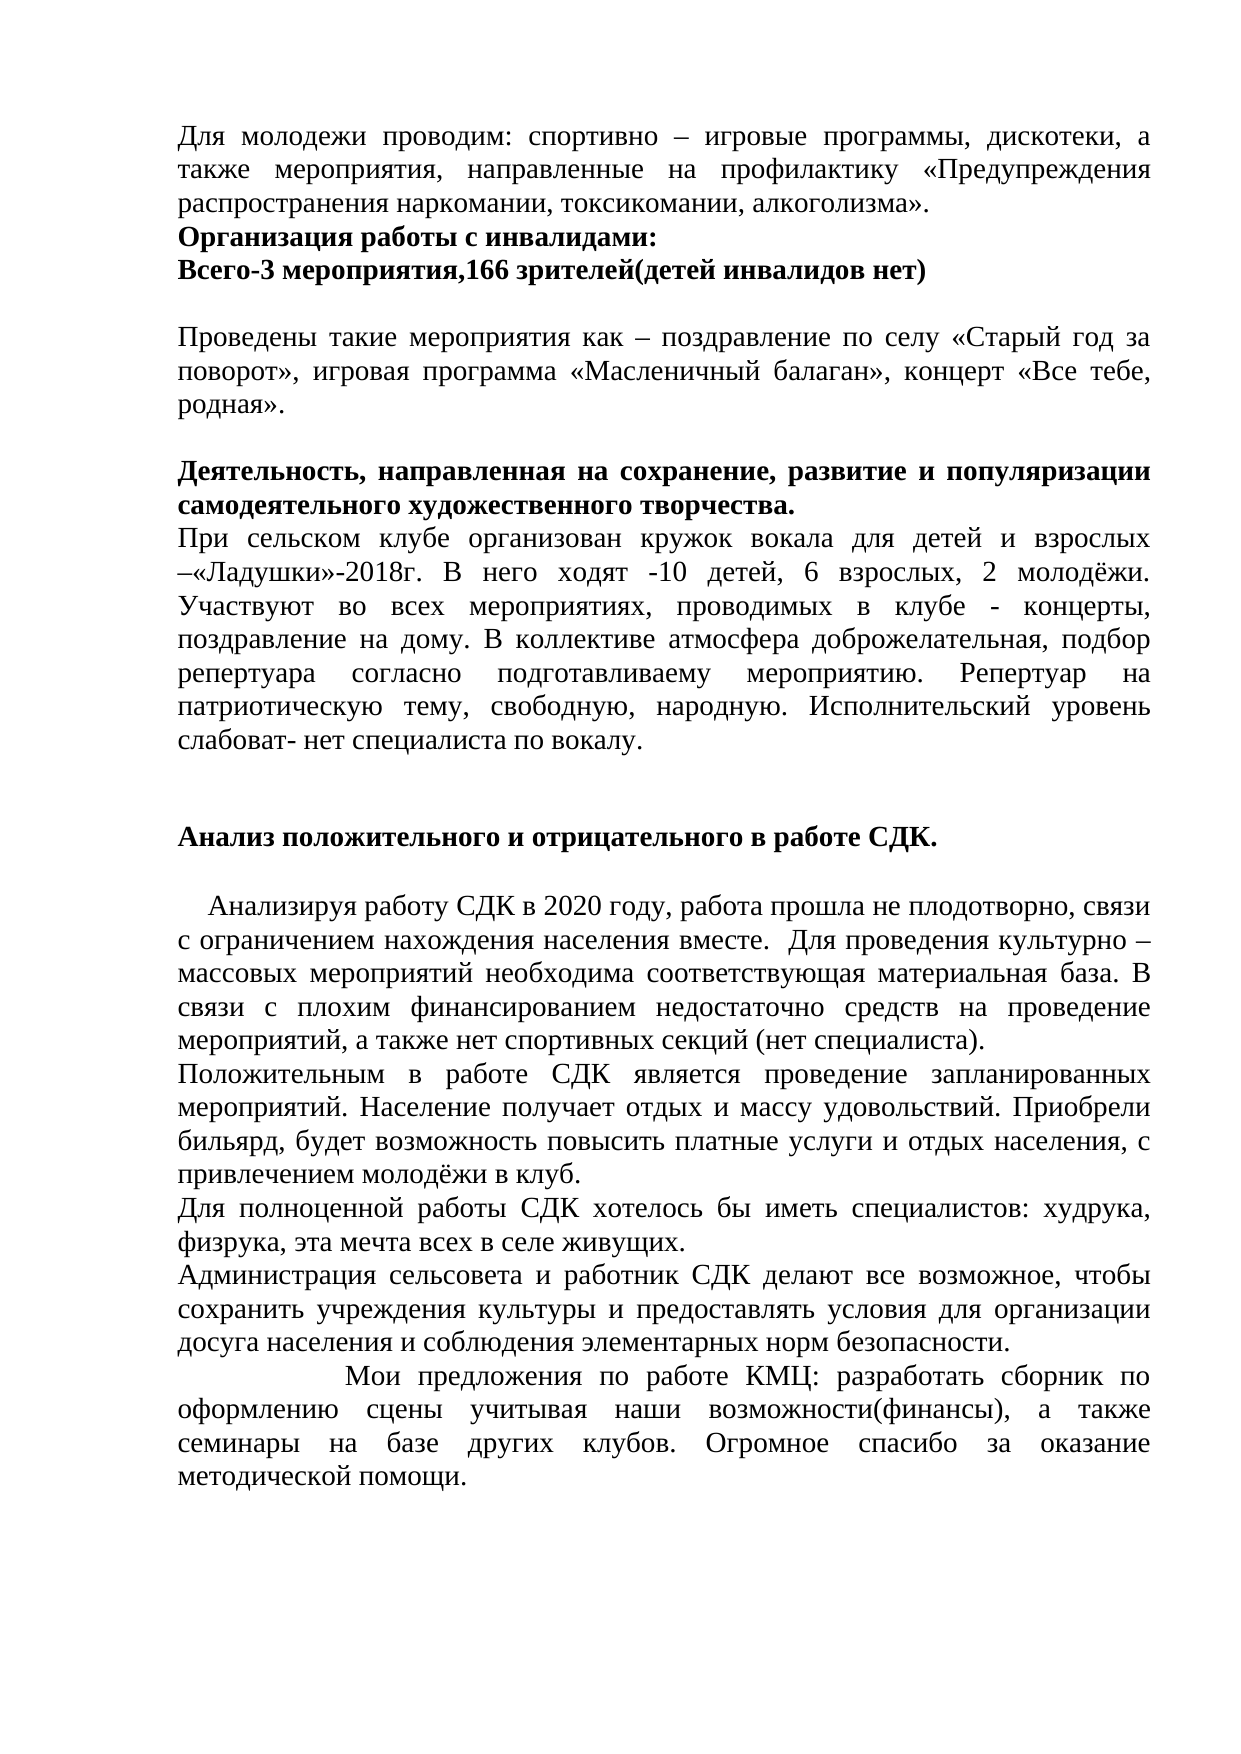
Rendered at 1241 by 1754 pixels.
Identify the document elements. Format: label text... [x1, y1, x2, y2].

text Анализ положительного и отрицательного в работе СДК. [177, 819, 1152, 853]
text Для полноценной работы СДК хотелось бы иметь специалистов: худрука, физрука, эта мечта всех в селе живущих. [177, 1190, 1152, 1257]
text Деятельность, направленная на сохранение, развитие и популяризации самодеятельного художественного творчества. [177, 453, 1152, 521]
text При сельском клубе организован кружок вокала для детей и взрослых –«Ладушки»-2018г. В него ходят -10 детей, 6 взрослых, 2 молодёжи. Участвуют во всех мероприятиях, проводимых в клубе - концерты, поздравление на дому. В коллективе атмосфера доброжелательная, подбор репертуара согласно подготавливаему мероприятию. Репертуар на патриотическую тему, свободную, народную. Исполнительский уровень слабоват- нет специалиста по вокалу. [177, 521, 1152, 755]
text Мои предложения по работе КМЦ: разработать сборник по оформлению сцены учитывая наши возможности(финансы), а также семинары на базе других клубов. Огромное спасибо за оказание методической помощи. [177, 1358, 1152, 1492]
text Администрация сельсовета и работник СДК делают все возможное, чтобы сохранить учреждения культуры и предоставлять условия для организации досуга населения и соблюдения элементарных норм безопасности. [177, 1257, 1152, 1358]
text Всего-3 мероприятия,166 зрителей(детей инвалидов нет) [177, 252, 1152, 286]
text Положительным в работе СДК является проведение запланированных мероприятий. Население получает отдых и массу удовольствий. Приобрели бильярд, будет возможность повысить платные услуги и отдых населения, с привлечением молодёжи в клуб. [177, 1056, 1152, 1190]
text Проведены такие мероприятия как – поздравление по селу «Старый год за поворот», игровая программа «Масленичный балаган», концерт «Все тебе, родная». [177, 319, 1152, 420]
text Анализируя работу СДК в 2020 году, работа прошла не плодотворно, связи с ограничением нахождения населения вместе. Для проведения культурно – массовых мероприятий необходима соответствующая материальная база. В связи с плохим финансированием недостаточно средств на проведение мероприятий, а также нет спортивных секций (нет специалиста). [177, 888, 1152, 1056]
text Организация работы с инвалидами: [177, 219, 1152, 252]
text Для молодежи проводим: спортивно – игровые программы, дискотеки, а также мероприятия, направленные на профилактику «Предупреждения распространения наркомании, токсикомании, алкоголизма». [177, 118, 1152, 219]
